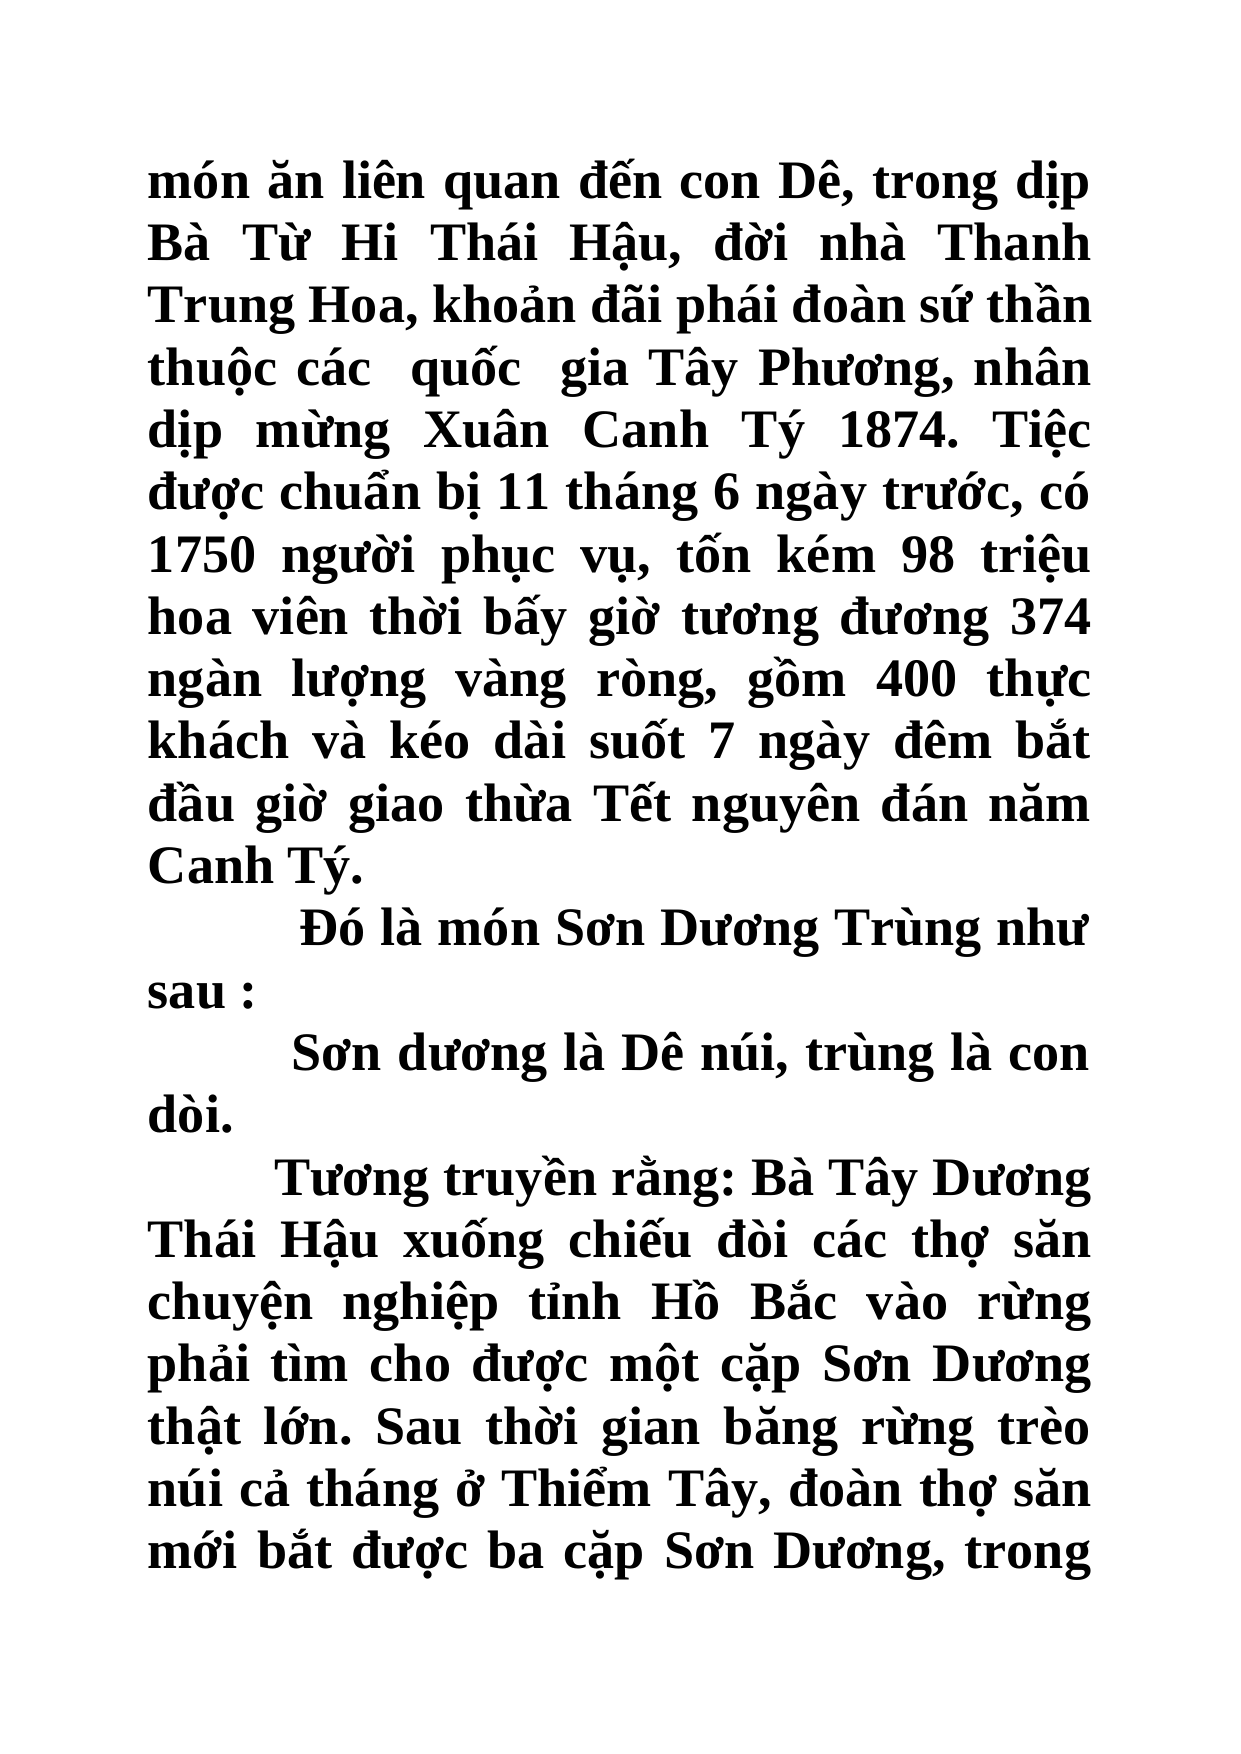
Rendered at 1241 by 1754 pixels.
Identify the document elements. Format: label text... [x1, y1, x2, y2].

text Sơn dương là Dê núi, trùng là con dòi. [148, 1020, 1092, 1144]
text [148, 148, 1092, 895]
text Đó là món Sơn Dương Trùng như sau : [148, 895, 1092, 1020]
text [148, 1144, 1092, 1580]
